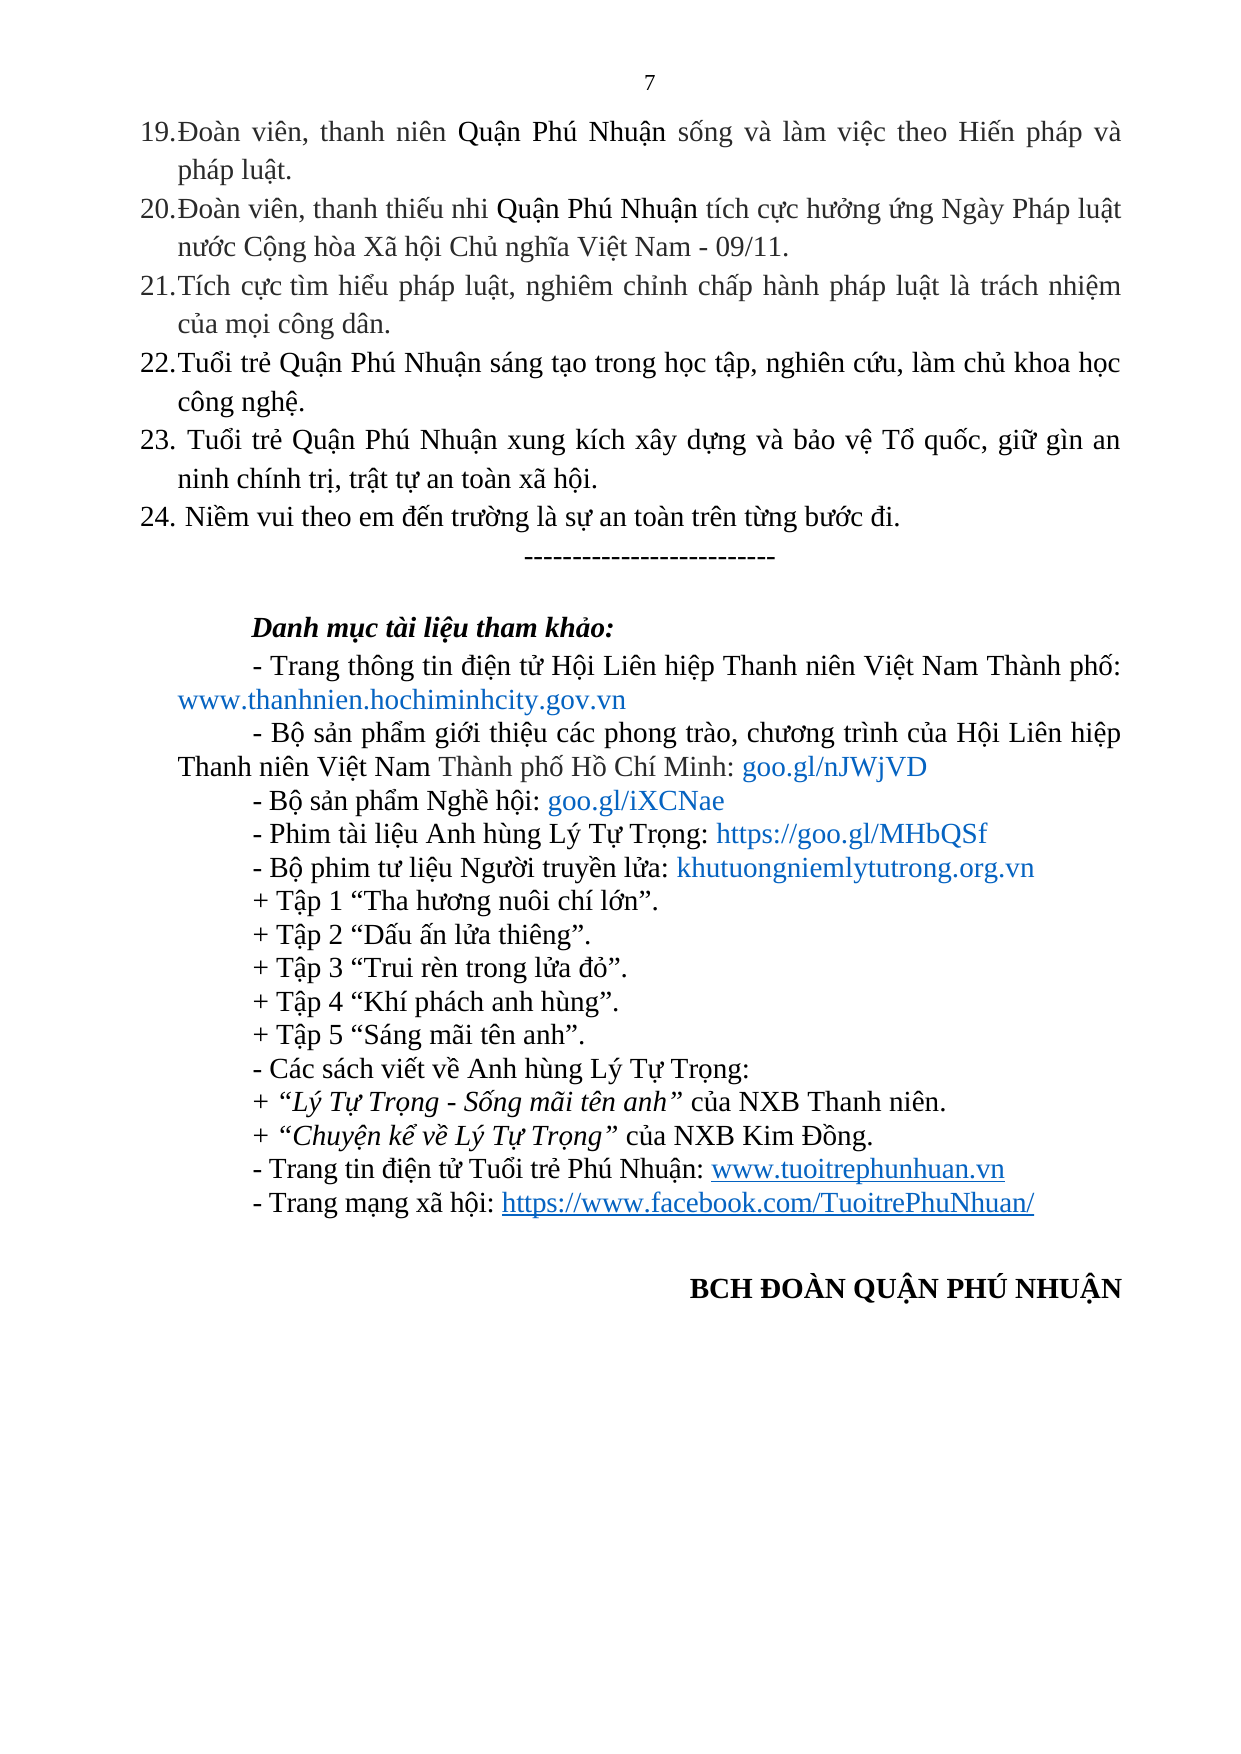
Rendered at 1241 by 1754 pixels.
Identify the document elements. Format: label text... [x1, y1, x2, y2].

text + Tập 3 “Trui rèn trong lửa đỏ”. [177, 950, 1122, 984]
text + “Chuyện kể về Lý Tự Trọng” của NXB Kim Đồng. [177, 1118, 1122, 1152]
list Tuổi trẻ Quận Phú Nhuận xung kích xây dựng và bảo vệ Tổ quốc, giữ gìn an ninh chính trị, trật tự an toàn xã hội. [140, 422, 1122, 494]
text + Tập 4 “Khí phách anh hùng”. [177, 984, 1122, 1017]
list Đoàn viên, thanh thiếu nhi Quận Phú Nhuận tích cực hưởng ứng Ngày Pháp luật nước Cộng hòa Xã hội Chủ nghĩa Việt Nam - 09/11. [140, 191, 1122, 263]
list Tuổi trẻ Quận Phú Nhuận sáng tạo trong học tập, nghiên cứu, làm chủ khoa học công nghệ. [140, 345, 1122, 417]
text - Bộ sản phẩm Nghề hội: goo.gl/iXCNae [177, 783, 1122, 816]
text + “Lý Tự Trọng - Sống mãi tên anh” của NXB Thanh niên. [177, 1084, 1122, 1118]
text + Tập 5 “Sáng mãi tên anh”. [177, 1017, 1122, 1051]
text Danh mục tài liệu tham khảo: [177, 610, 1122, 643]
text + Tập 1 “Tha hương nuôi chí lớn”. [177, 883, 1122, 917]
text - Bộ phim tư liệu Người truyền lửa: khutuongniemlytutrong.org.vn [177, 850, 1122, 883]
list Niềm vui theo em đến trường là sự an toàn trên từng bước đi. [140, 499, 1122, 533]
text BCH ĐOÀN QUẬN PHÚ NHUẬN [177, 1271, 1122, 1305]
list Đoàn viên, thanh niên Quận Phú Nhuận sống và làm việc theo Hiến pháp và pháp luật. [140, 114, 1122, 186]
text - Trang thông tin điện tử Hội Liên hiệp Thanh niên Việt Nam Thành phố: www.thanhnien.hochiminhcity.gov.vn [177, 648, 1122, 716]
text - Phim tài liệu Anh hùng Lý Tự Trọng: https://goo.gl/MHbQSf [177, 816, 1122, 850]
text - Trang tin điện tử Tuổi trẻ Phú Nhuận: www.tuoitrephunhuan.vn [177, 1152, 1122, 1185]
list Tích cực tìm hiểu pháp luật, nghiêm chỉnh chấp hành pháp luật là trách nhiệm của mọi công dân. [140, 268, 1122, 340]
text - Bộ sản phẩm giới thiệu các phong trào, chương trình của Hội Liên hiệp Thanh niên Việt Nam Thành phố Hồ Chí Minh: goo.gl/nJWjVD [177, 716, 1122, 783]
text + Tập 2 “Dấu ấn lửa thiêng”. [177, 917, 1122, 950]
text - Trang mạng xã hội: https://www.facebook.com/TuoitrePhuNhuan/ [177, 1185, 1122, 1219]
text - Các sách viết về Anh hùng Lý Tự Trọng: [177, 1051, 1122, 1084]
text -------------------------- [177, 538, 1122, 571]
